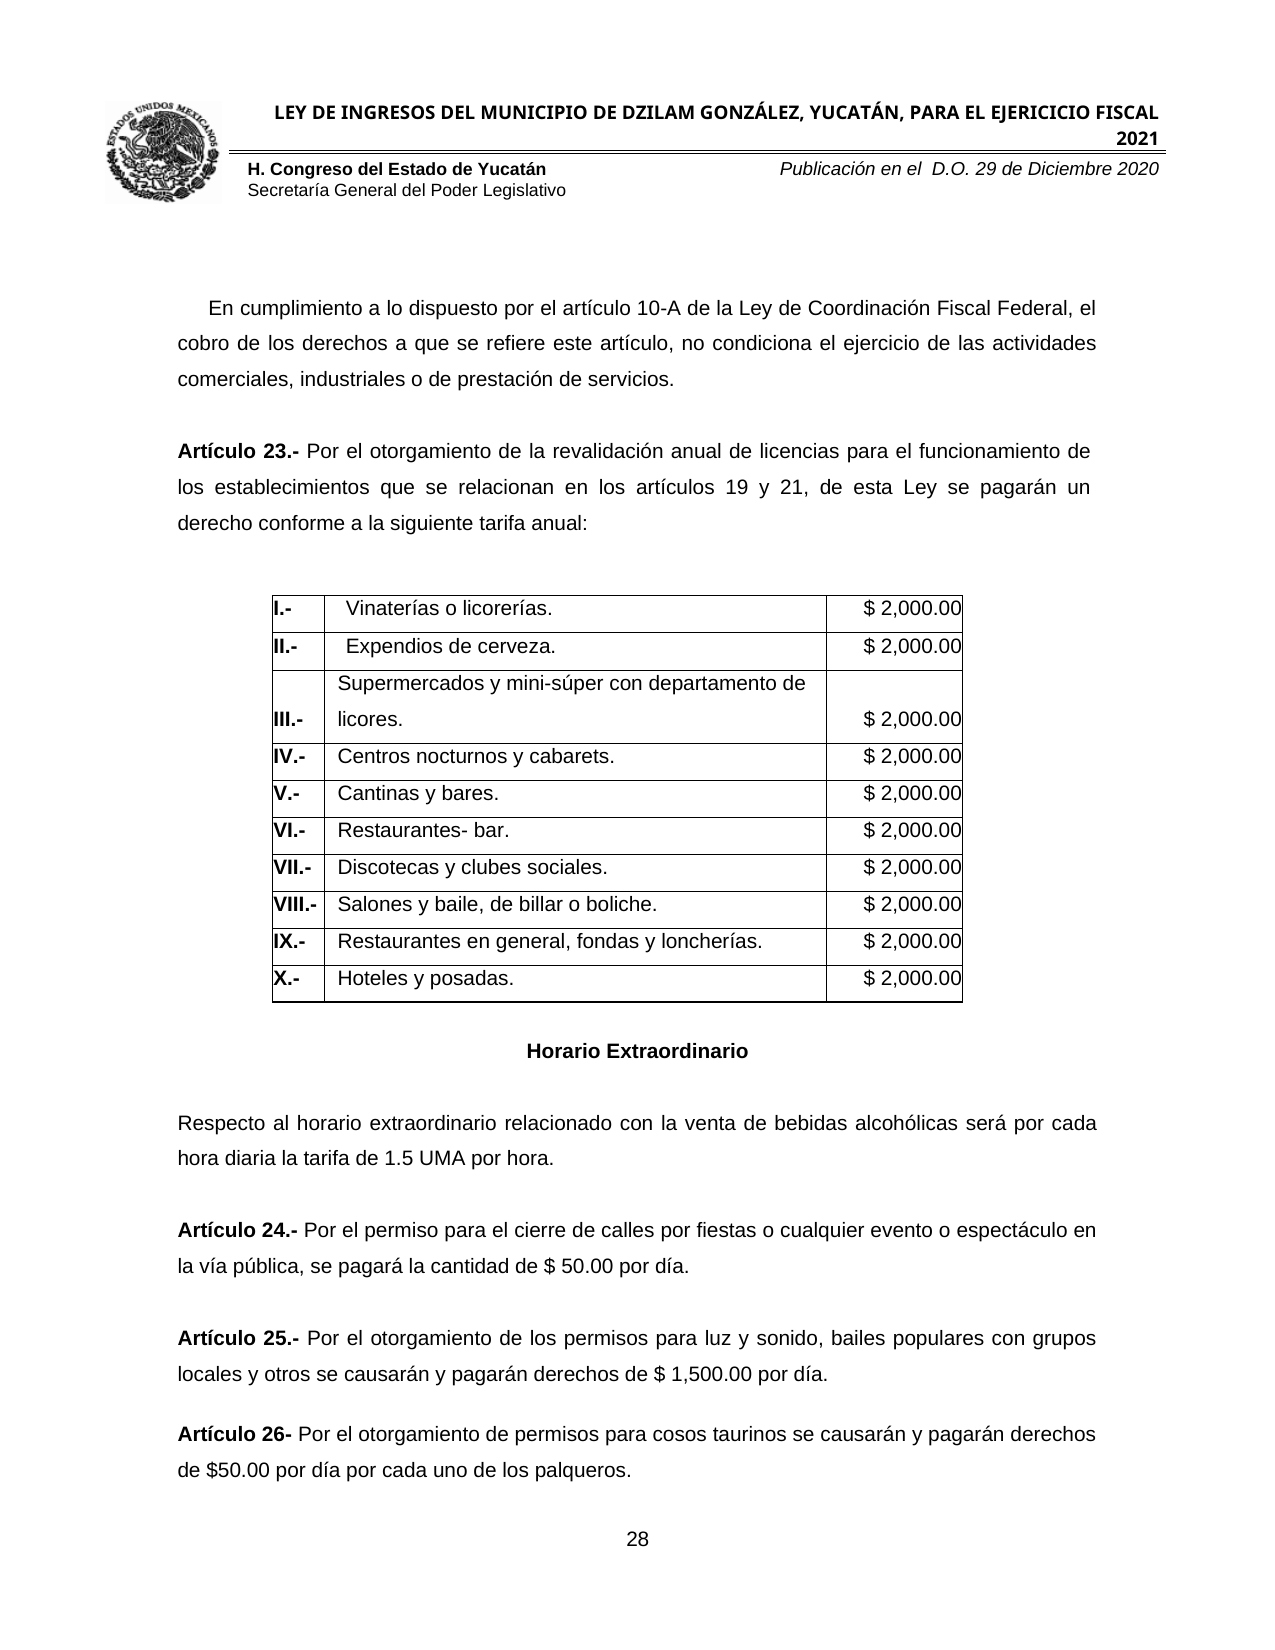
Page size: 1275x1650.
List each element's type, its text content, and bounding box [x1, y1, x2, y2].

text Artículo 24.- Por el permiso para el cierre de calles por fiestas o cualquier evento o espectáculo en la vía pública, se pagará la cantidad de $ 50.00 por día. [177, 1218, 1098, 1278]
table_cell II.- [273, 633, 324, 670]
table_cell III.- [273, 671, 324, 743]
table_cell $ 2,000.00 [827, 744, 962, 779]
table_cell IX.- [273, 929, 324, 964]
table_cell X.- [273, 966, 324, 1001]
table_cell IV.- [273, 744, 324, 779]
table_header Vinaterías o licorerías. [325, 596, 826, 632]
table_cell $ 2,000.00 [827, 966, 962, 1001]
table_cell VII.- [273, 855, 324, 891]
table_cell $ 2,000.00 [827, 781, 962, 817]
table_header I.- [273, 596, 324, 632]
table_cell Restaurantes en general, fondas y loncherías. [325, 929, 826, 964]
text Horario Extraordinario [177, 1038, 1098, 1062]
table_cell $ 2,000.00 [827, 929, 962, 964]
table_cell $ 2,000.00 [827, 671, 962, 743]
table_cell $ 2,000.00 [827, 633, 962, 670]
table_cell VIII.- [273, 892, 324, 927]
table_cell VI.- [273, 818, 324, 853]
text Artículo 25.- Por el otorgamiento de los permisos para luz y sonido, bailes populares con grupos locales y otros se causarán y pagarán derechos de $ 1,500.00 por día. [177, 1326, 1098, 1386]
table_cell $ 2,000.00 [827, 855, 962, 891]
table_cell V.- [273, 781, 324, 817]
table_cell Salones y baile, de billar o boliche. [325, 892, 826, 927]
table_cell Restaurantes- bar. [325, 818, 826, 853]
text Artículo 23.- Por el otorgamiento de la revalidación anual de licencias para el funcionamiento de los establecimientos que se relacionan en los artículos 19 y 21, de esta Ley se pagarán un derecho conforme a la siguiente tarifa anual: [177, 439, 1092, 535]
table_cell Discotecas y clubes sociales. [325, 855, 826, 891]
text Artículo 26- Por el otorgamiento de permisos para cosos taurinos se causarán y pagarán derechos de $50.00 por día por cada uno de los palqueros. [177, 1422, 1098, 1482]
table_cell $ 2,000.00 [827, 818, 962, 853]
table_cell Centros nocturnos y cabarets. [325, 744, 826, 779]
text Respecto al horario extraordinario relacionado con la venta de bebidas alcohólicas será por cada hora diaria la tarifa de 1.5 UMA por hora. [177, 1110, 1098, 1170]
table_header $ 2,000.00 [827, 596, 962, 632]
table_cell Cantinas y bares. [325, 781, 826, 817]
table_cell Supermercados y mini-súper con departamento de licores. [325, 671, 826, 743]
text En cumplimiento a lo dispuesto por el artículo 10-A de la Ley de Coordinación Fiscal Federal, el cobro de los derechos a que se refiere este artículo, no condiciona el ejercicio de las actividades comerciales, industriales o de prestación de servicios. [177, 295, 1098, 391]
table_cell Hoteles y posadas. [325, 966, 826, 1001]
table_cell $ 2,000.00 [827, 892, 962, 927]
table_cell Expendios de cerveza. [325, 633, 826, 670]
